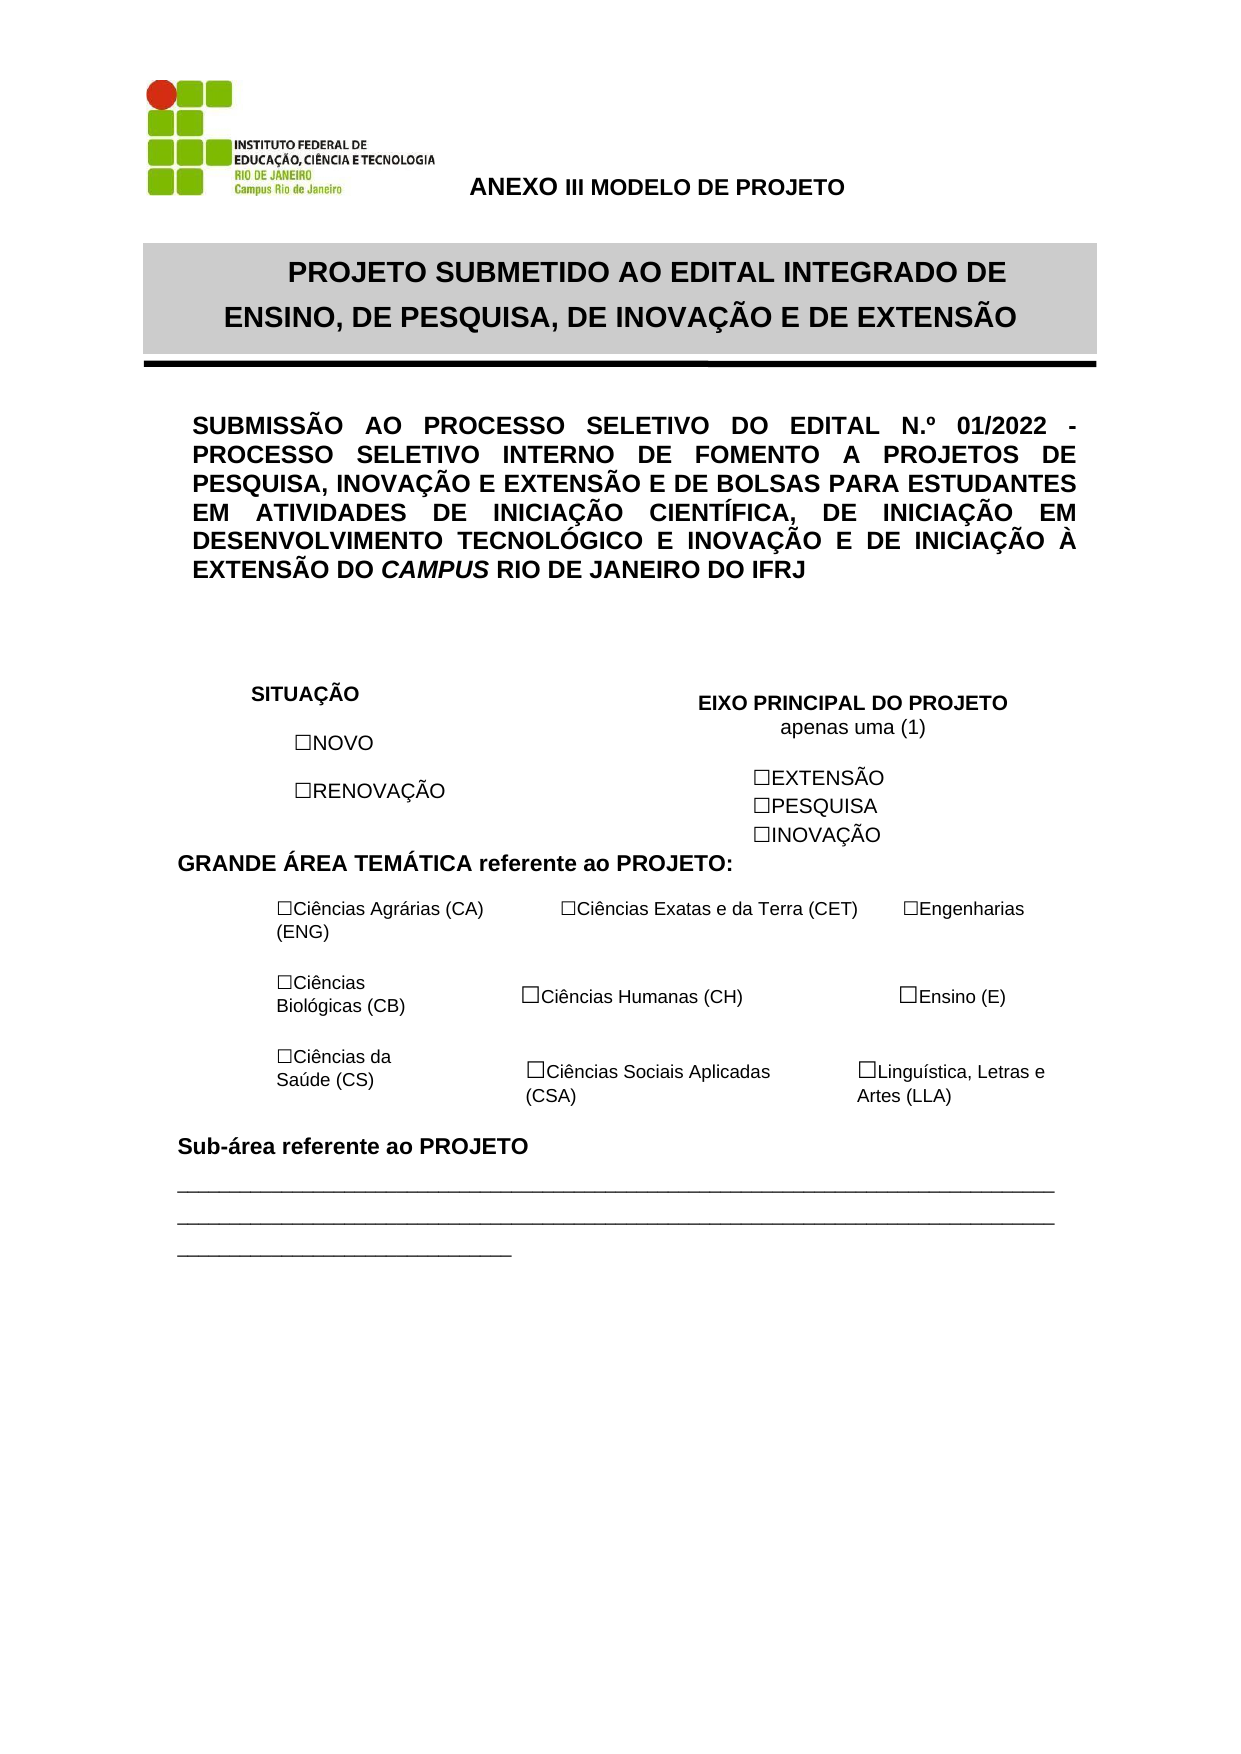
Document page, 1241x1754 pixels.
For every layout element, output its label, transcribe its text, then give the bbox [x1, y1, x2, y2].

text apenas uma (1) [682, 715, 1024, 739]
text Linguística, Letras e Artes (LLA) [857, 1054, 1063, 1106]
text Ciências da Saúde (CS) [276, 1044, 443, 1091]
text EXTENSÃO [752, 763, 997, 791]
text INOVAÇÃO [752, 820, 997, 848]
text RENOVAÇÃO [258, 776, 619, 804]
subtitle GRANDE ÁREA TEMÁTICA referente ao PROJETO: [177, 850, 1063, 876]
text Ensino (E) [898, 979, 1063, 1011]
text EIXO PRINCIPAL DO PROJETO [682, 691, 1024, 715]
text ANEXO III MODELO DE PROJETO [177, 172, 1063, 200]
text Ciências Agrárias (CA) Ciências Exatas e da Terra (CET) Engenharias (ENG) [276, 895, 1063, 942]
picture [146, 80, 435, 196]
subtitle Sub-área referente ao PROJETO [177, 1133, 1063, 1159]
text SUBMISSÃO AO PROCESSO SELETIVO DO EDITAL N.º 01/2022 - PROCESSO SELETIVO INTERNO DE FOMENTO A PROJETOS DE PESQUISA, INOVAÇÃO E EXTENSÃO E DE BOLSAS PARA ESTUDANTES EM ATIVIDADES DE INICIAÇÃO CIENTÍFICA, DE INICIAÇÃO EM DESENVOLVIMENTO TECNOLÓGICO E INOVAÇÃO E DE INICIAÇÃO À EXTENSÃO DO CAMPUS RIO DE JANEIRO DO IFRJ [192, 411, 1077, 584]
text SITUAÇÃO [251, 681, 619, 705]
text Ciências Sociais Aplicadas (CSA) [525, 1054, 795, 1106]
text PESQUISA [752, 791, 997, 820]
text NOVO [258, 728, 619, 757]
text Ciências Humanas (CH) [520, 979, 795, 1011]
text Ciências Biológicas (CB) [276, 969, 443, 1017]
text ________________________________________________________________________________________________________________________________________________________________________________________________________ [177, 1172, 1063, 1258]
